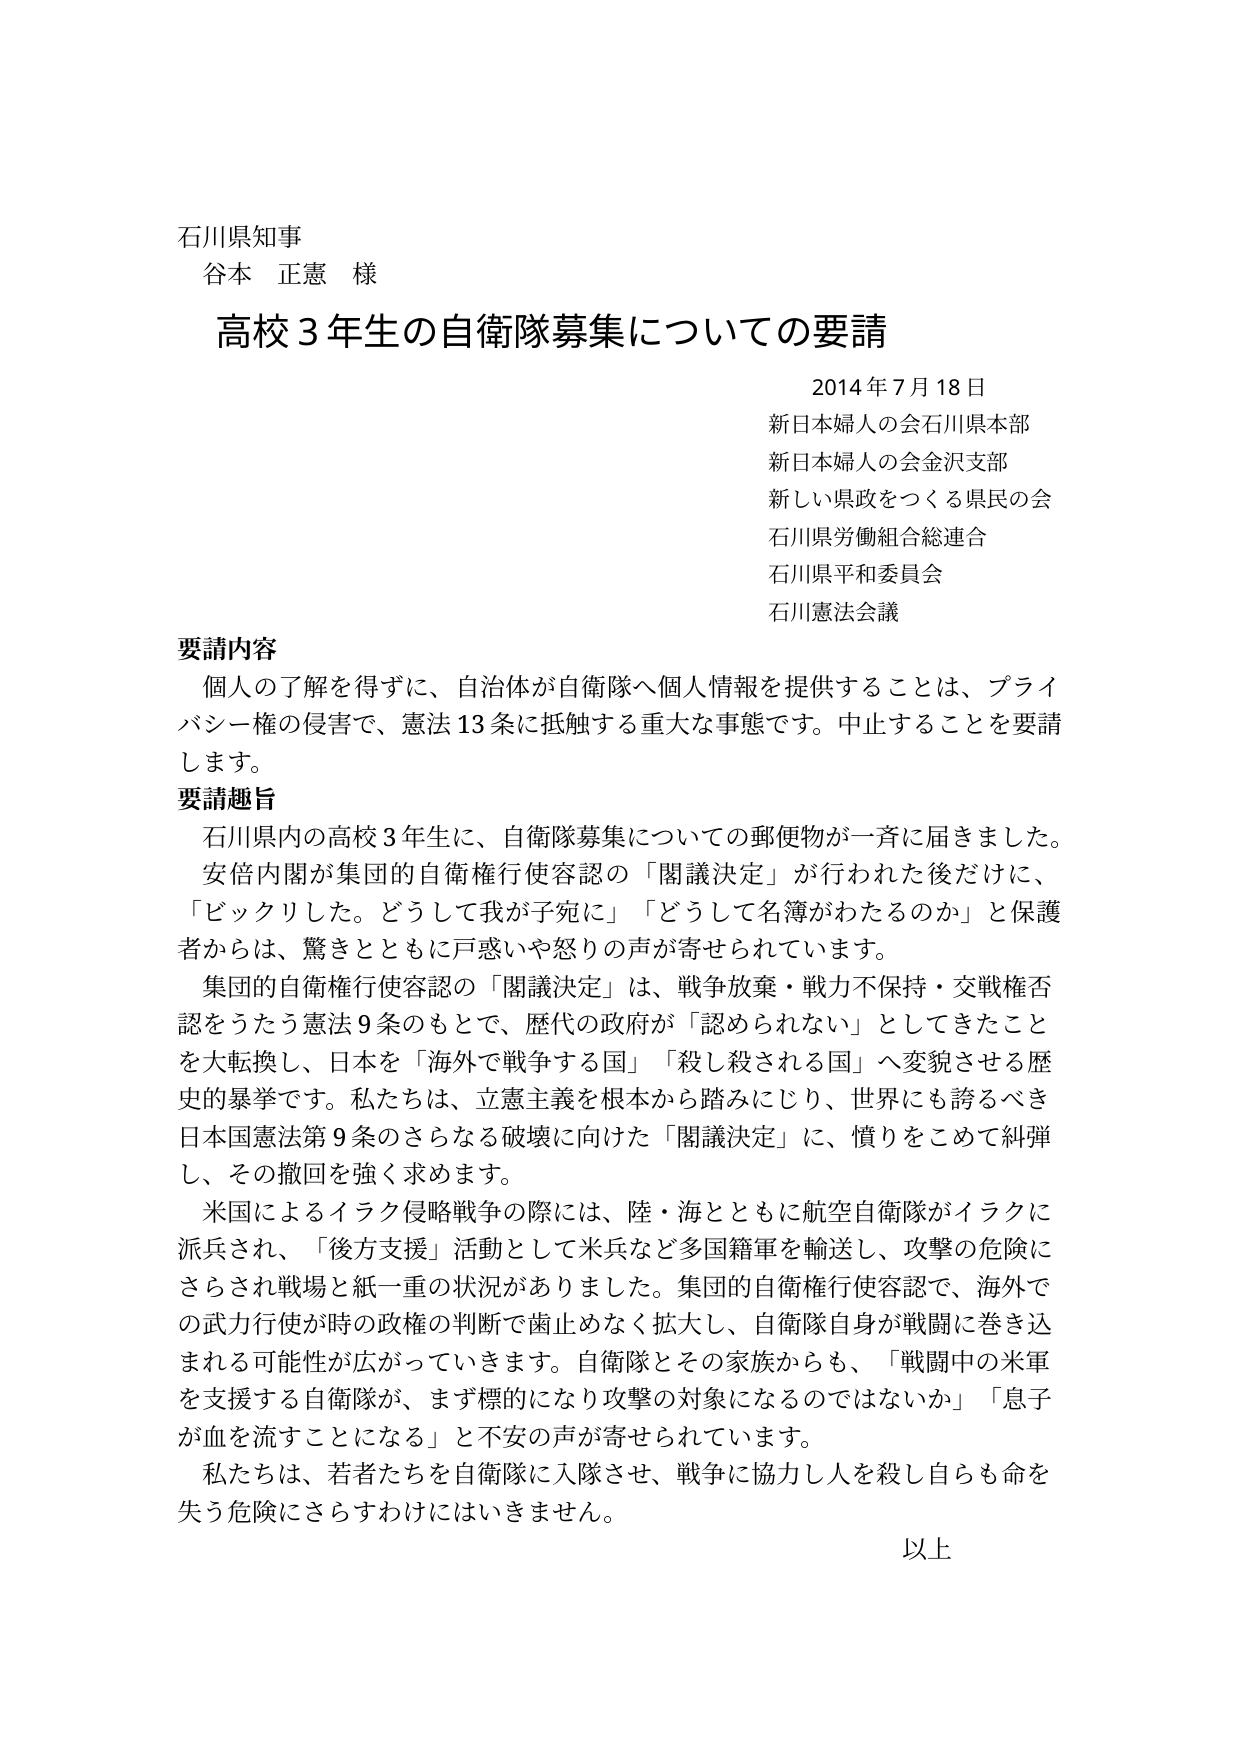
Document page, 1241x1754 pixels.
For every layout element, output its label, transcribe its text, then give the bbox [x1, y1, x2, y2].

text 集団的自衛権行使容認の「閣議決定」は、戦争放棄・戦力不保持・交戦権否認をうたう憲法9条のもとで、歴代の政府が「認められない」としてきたことを大転換し、日本を「海外で戦争する国」「殺し殺される国」へ変貌させる歴史的暴挙です。私たちは、立憲主義を根本から踏みにじり、世界にも誇るべき日本国憲法第9条のさらなる破壊に向けた「閣議決定」に、憤りをこめて糾弾し、その撤回を強く求めます。 [177, 967, 1063, 1192]
text 新しい県政をつくる県民の会 [177, 479, 1063, 517]
text 2014年7月18日 [177, 367, 1063, 404]
text 新日本婦人の会石川県本部 [177, 404, 1063, 442]
text 石川県平和委員会 [177, 554, 1063, 592]
text 高校3年生の自衛隊募集についての要請 [177, 292, 1063, 367]
text 以上 [177, 1529, 1063, 1567]
text 米国によるイラク侵略戦争の際には、陸・海とともに航空自衛隊がイラクに派兵され、「後方支援」活動として米兵など多国籍軍を輸送し、攻撃の危険にさらされ戦場と紙一重の状況がありました。集団的自衛権行使容認で、海外での武力行使が時の政権の判断で歯止めなく拡大し、自衛隊自身が戦闘に巻き込まれる可能性が広がっていきます。自衛隊とその家族からも、「戦闘中の米軍を支援する自衛隊が、まず標的になり攻撃の対象になるのではないか」「息子が血を流すことになる」と不安の声が寄せられています。 [177, 1192, 1063, 1454]
text 石川憲法会議 [177, 592, 1063, 629]
text 石川県労働組合総連合 [177, 517, 1063, 554]
text 石川県内の高校3年生に、自衛隊募集についての郵便物が一斉に届きました。 [177, 817, 1063, 854]
text 個人の了解を得ずに、自治体が自衛隊へ個人情報を提供することは、プライバシー権の侵害で、憲法13条に抵触する重大な事態です。中止することを要請します。 [177, 667, 1063, 779]
text 新日本婦人の会金沢支部 [177, 442, 1063, 479]
text 要請内容 [177, 629, 1063, 667]
text 谷本 正憲 様 [177, 254, 1063, 292]
text 要請趣旨 [177, 779, 1063, 817]
text 私たちは、若者たちを自衛隊に入隊させ、戦争に協力し人を殺し自らも命を失う危険にさらすわけにはいきません。 [177, 1454, 1063, 1529]
text 安倍内閣が集団的自衛権行使容認の「閣議決定」が行われた後だけに、「ビックリした。どうして我が子宛に」「どうして名簿がわたるのか」と保護者からは、驚きとともに戸惑いや怒りの声が寄せられています。 [177, 854, 1063, 967]
text 石川県知事 [177, 217, 1063, 254]
